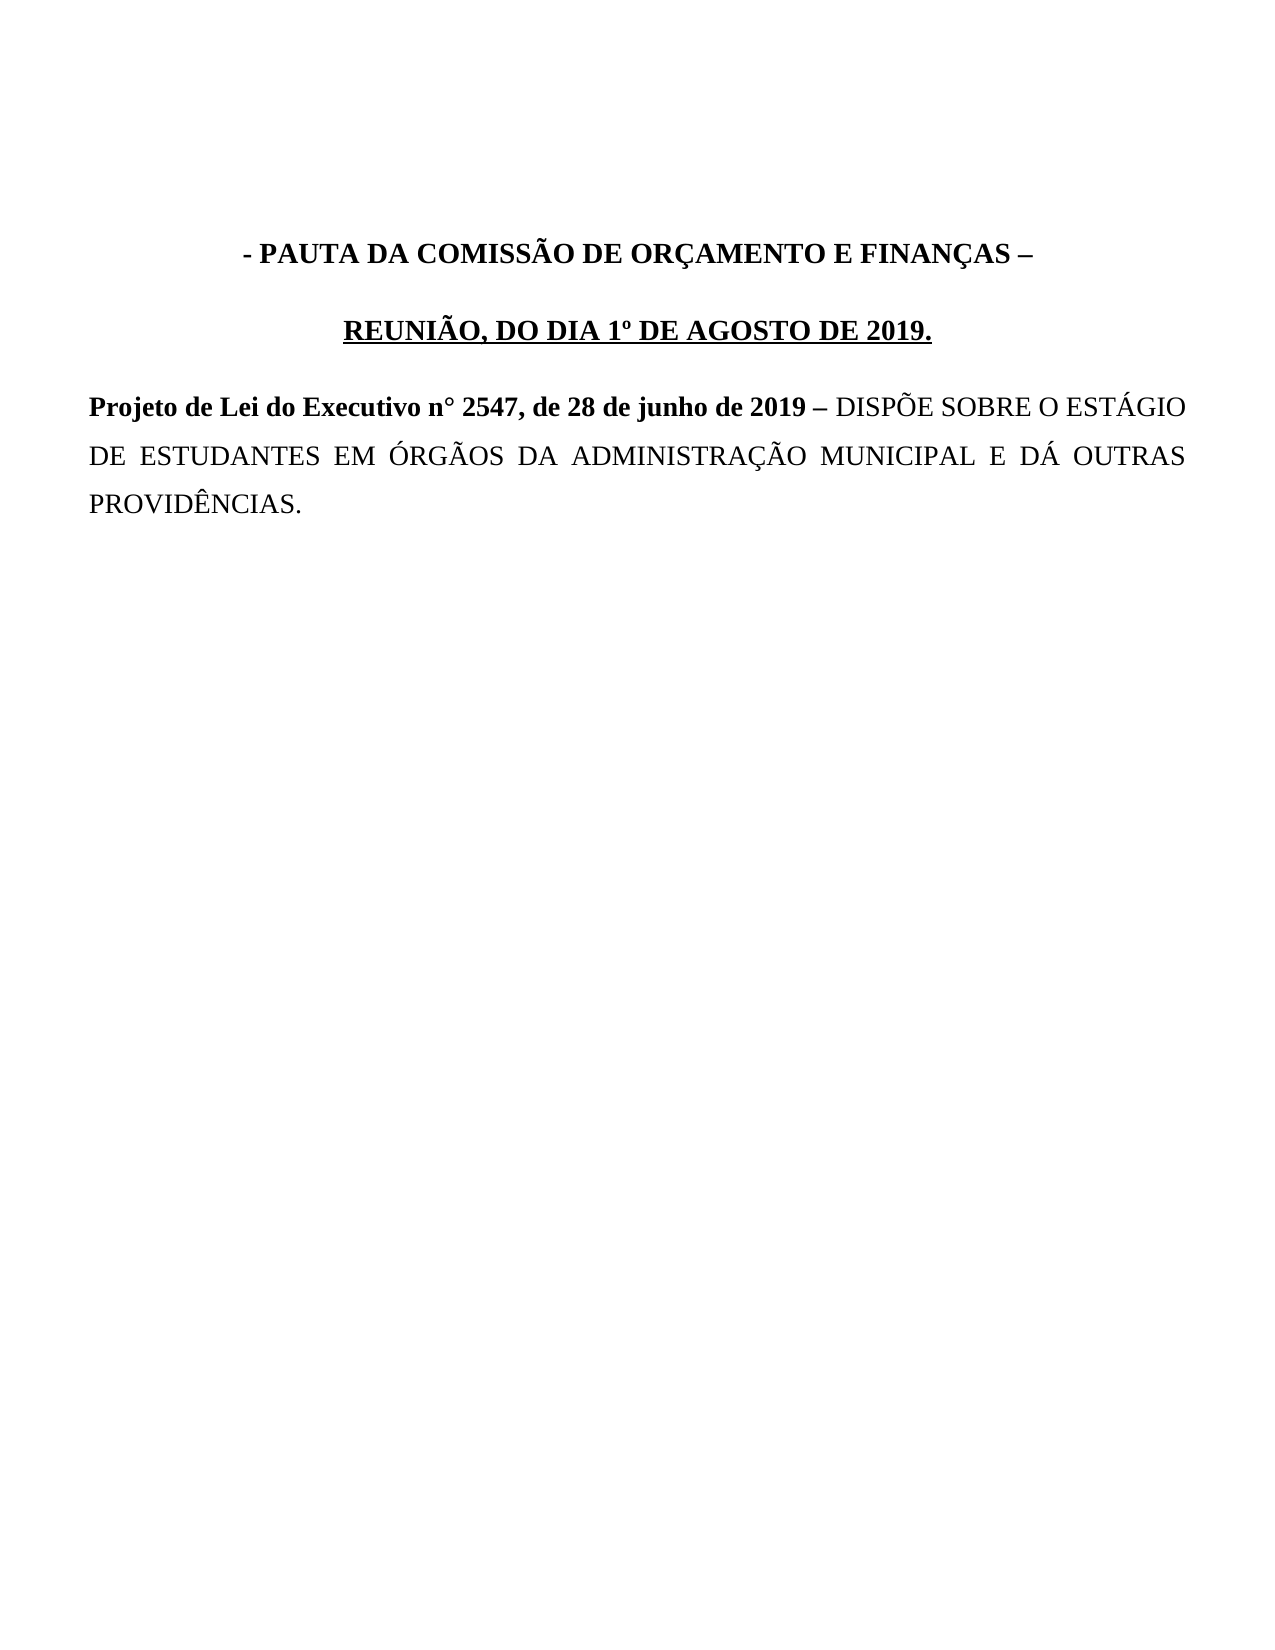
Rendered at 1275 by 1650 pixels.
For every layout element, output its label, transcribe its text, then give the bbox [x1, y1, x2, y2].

text Projeto de Lei do Executivo n° 2547, de 28 de junho de 2019 – DISPÕE SOBRE O ESTÁGIO DE ESTUDANTES EM ÓRGÃOS DA ADMINISTRAÇÃO MUNICIPAL E DÁ OUTRAS PROVIDÊNCIAS. [89, 390, 1186, 520]
text - PAUTA DA COMISSÃO DE ORÇAMENTO E FINANÇAS – [89, 236, 1186, 270]
text REUNIÃO, DO DIA 1º DE AGOSTO DE 2019. [89, 313, 1186, 347]
